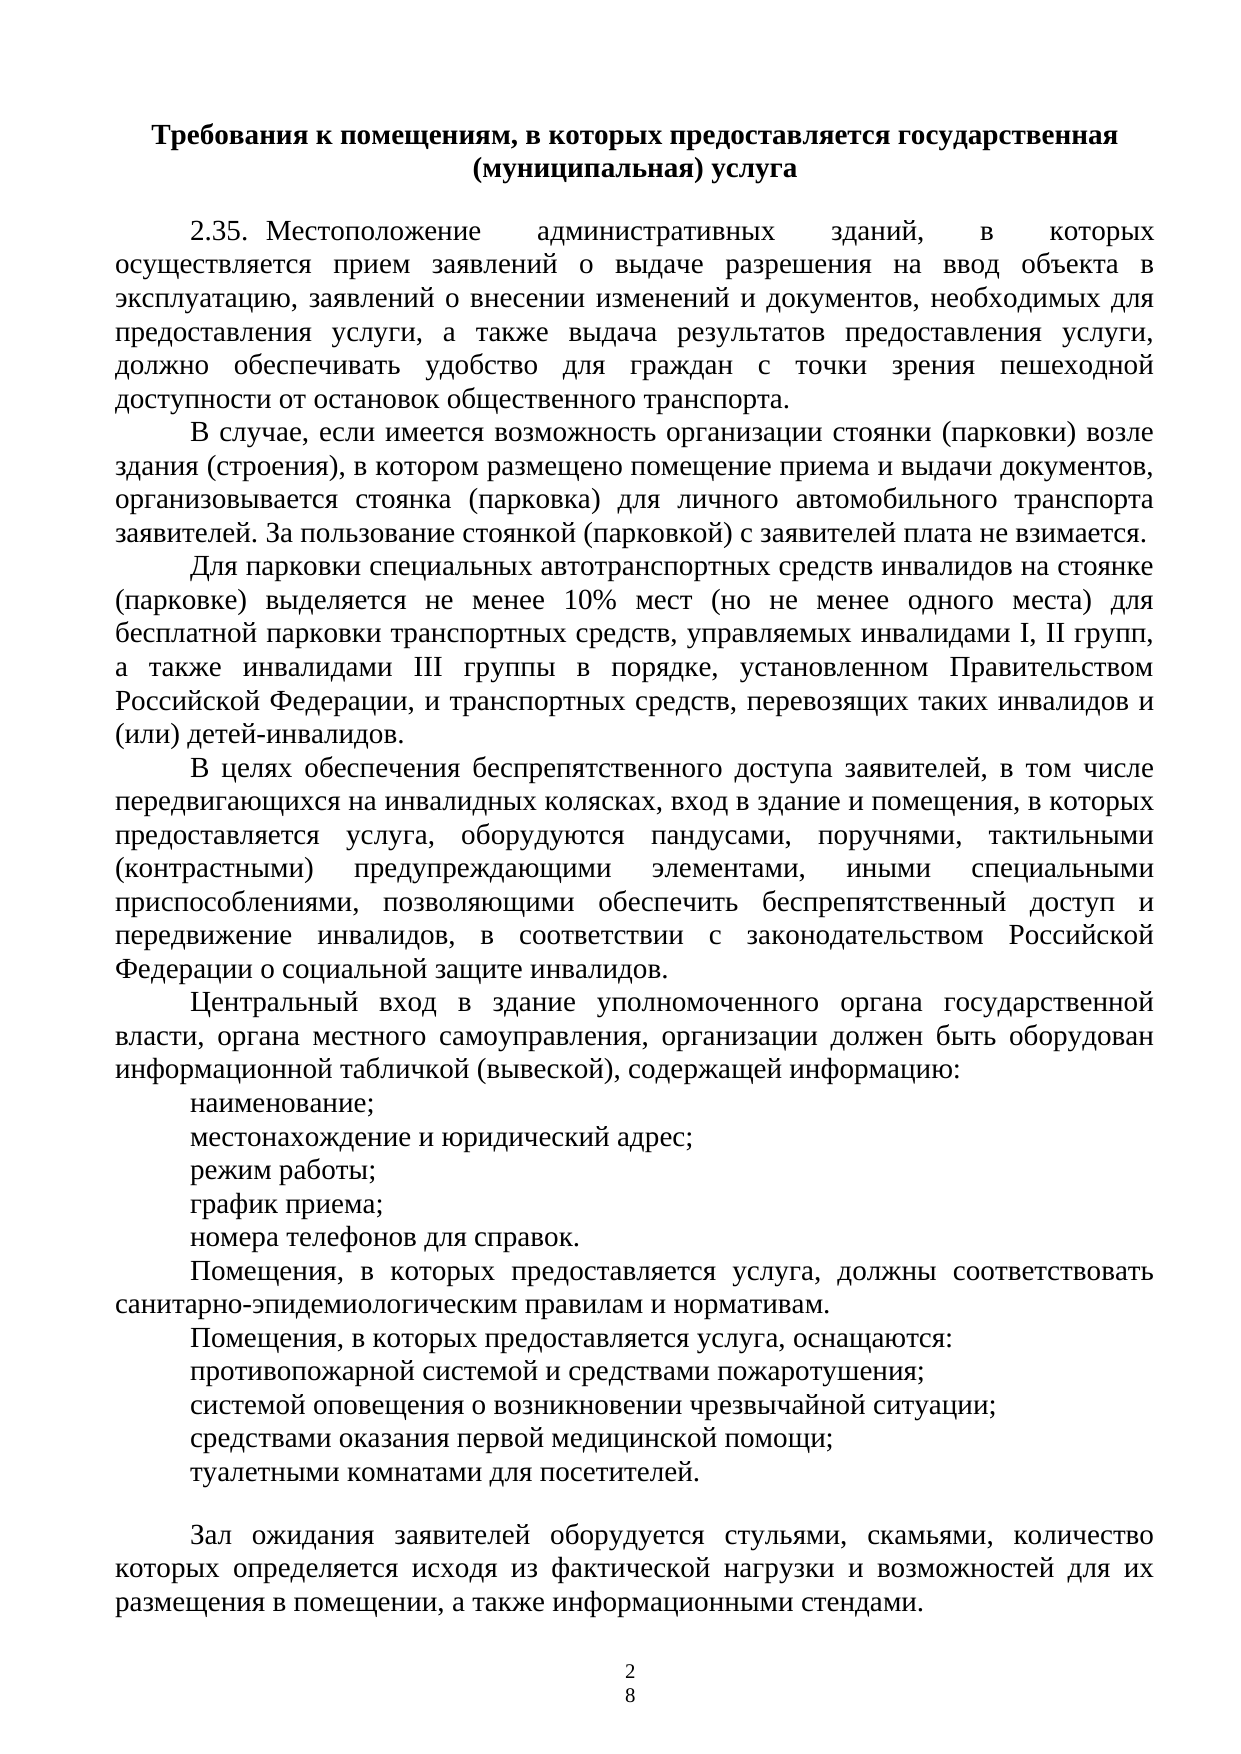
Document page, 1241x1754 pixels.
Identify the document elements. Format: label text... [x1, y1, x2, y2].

text Помещения, в которых предоставляется услуга, должны соответствовать санитарно-эпидемиологическим правилам и нормативам. [115, 1253, 1155, 1320]
text средствами оказания первой медицинской помощи; [115, 1421, 1155, 1454]
text противопожарной системой и средствами пожаротушения; [115, 1353, 1155, 1387]
text график приема; [115, 1186, 1155, 1219]
text системой оповещения о возникновении чрезвычайной ситуации; [115, 1387, 1155, 1421]
text Для парковки специальных автотранспортных средств инвалидов на стоянке (парковке) выделяется не менее 10% мест (но не менее одного места) для бесплатной парковки транспортных средств, управляемых инвалидами I, II групп, а также инвалидами III группы в порядке, установленном Правительством Российской Федерации, и транспортных средств, перевозящих таких инвалидов и (или) детей-инвалидов. [115, 548, 1155, 750]
text Помещения, в которых предоставляется услуга, оснащаются: [115, 1320, 1155, 1353]
text В целях обеспечения беспрепятственного доступа заявителей, в том числе передвигающихся на инвалидных колясках, вход в здание и помещения, в которых предоставляется услуга, оборудуются пандусами, поручнями, тактильными (контрастными) предупреждающими элементами, иными специальными приспособлениями, позволяющими обеспечить беспрепятственный доступ и передвижение инвалидов, в соответствии с законодательством Российской Федерации о социальной защите инвалидов. [115, 750, 1155, 984]
text Требования к помещениям, в которых предоставляется государственная (муниципальная) услуга [115, 117, 1155, 184]
text наименование; [115, 1085, 1155, 1119]
list Местоположение административных зданий, в которых осуществляется прием заявлений о выдаче разрешения на ввод объекта в эксплуатацию, заявлений о внесении изменений и документов, необходимых для предоставления услуги, а также выдача результатов предоставления услуги, должно обеспечивать удобство для граждан с точки зрения пешеходной доступности от остановок общественного транспорта. [115, 213, 1155, 414]
text В случае, если имеется возможность организации стоянки (парковки) возле здания (строения), в котором размещено помещение приема и выдачи документов, организовывается стоянка (парковка) для личного автомобильного транспорта заявителей. За пользование стоянкой (парковкой) с заявителей плата не взимается. [115, 414, 1155, 548]
text местонахождение и юридический адрес; [115, 1119, 1155, 1152]
text номера телефонов для справок. [115, 1219, 1155, 1253]
text Центральный вход в здание уполномоченного органа государственной власти, органа местного самоуправления, организации должен быть оборудован информационной табличкой (вывеской), содержащей информацию: [115, 984, 1155, 1085]
text Зал ожидания заявителей оборудуется стульями, скамьями, количество которых определяется исходя из фактической нагрузки и возможностей для их размещения в помещении, а также информационными стендами. [115, 1517, 1155, 1617]
text туалетными комнатами для посетителей. [115, 1454, 1155, 1488]
text режим работы; [115, 1152, 1155, 1186]
